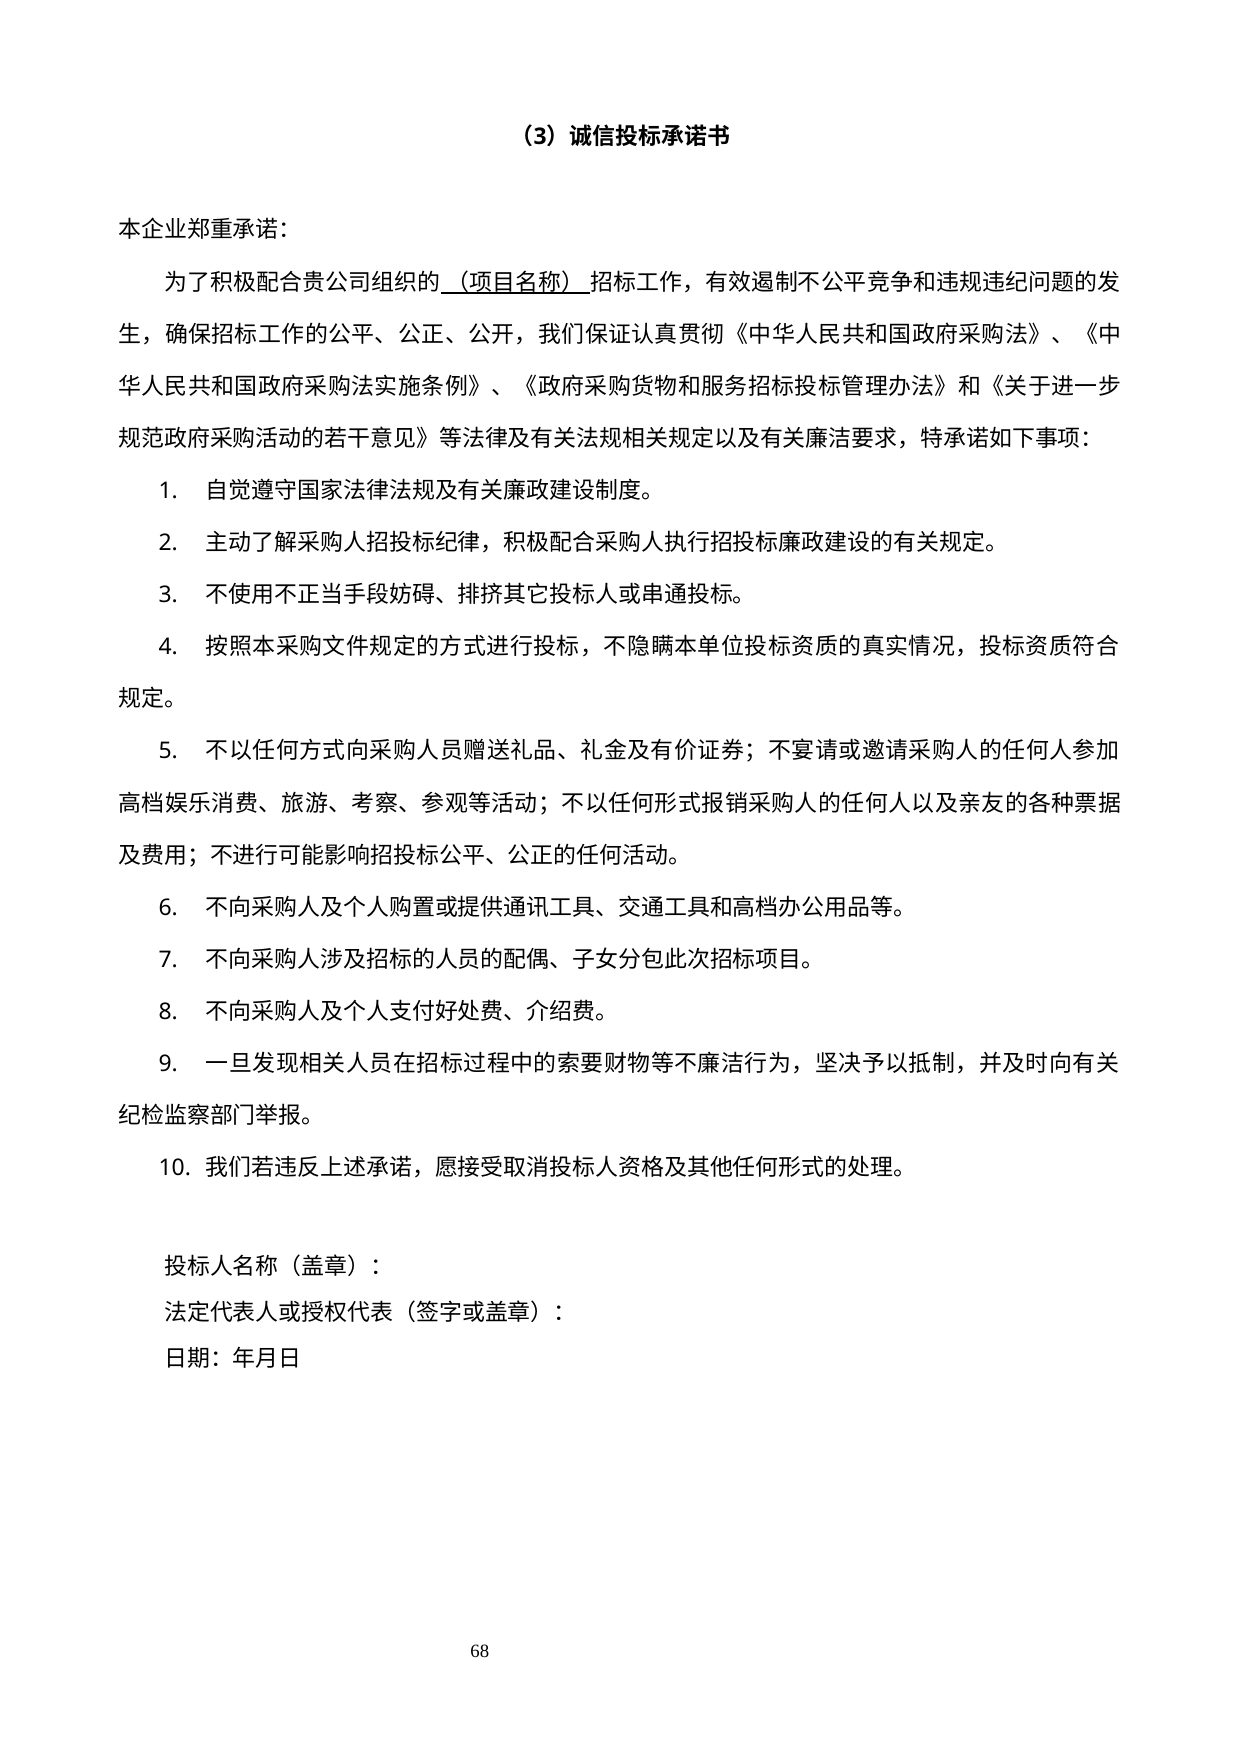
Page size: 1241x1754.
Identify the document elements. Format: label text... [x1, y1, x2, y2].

list 不向采购人涉及招标的人员的配偶、子女分包此次招标项目。 [118, 926, 1122, 978]
list 不向采购人及个人支付好处费、介绍费。 [118, 978, 1122, 1030]
text （3）诚信投标承诺书 [118, 118, 1122, 151]
list 一旦发现相关人员在招标过程中的索要财物等不廉洁行为，坚决予以抵制，并及时向有关纪检监察部门举报。 [118, 1030, 1122, 1134]
list 我们若违反上述承诺，愿接受取消投标人资格及其他任何形式的处理。 [118, 1134, 1122, 1186]
list 不以任何方式向采购人员赠送礼品、礼金及有价证券；不宴请或邀请采购人的任何人参加高档娱乐消费、旅游、考察、参观等活动；不以任何形式报销采购人的任何人以及亲友的各种票据及费用；不进行可能影响招投标公平、公正的任何活动。 [118, 717, 1122, 873]
list 不向采购人及个人购置或提供通讯工具、交通工具和高档办公用品等。 [118, 873, 1122, 926]
list 自觉遵守国家法律法规及有关廉政建设制度。 [118, 457, 1122, 509]
text 投标人名称（盖章）： [118, 1238, 1122, 1284]
text 为了积极配合贵公司组织的 （项目名称） 招标工作，有效遏制不公平竞争和违规违纪问题的发生，确保招标工作的公平、公正、公开，我们保证认真贯彻《中华人民共和国政府采购法》、《中华人民共和国政府采购法实施条例》、《政府采购货物和服务招标投标管理办法》和《关于进一步规范政府采购活动的若干意见》等法律及有关法规相关规定以及有关廉洁要求，特承诺如下事项： [118, 248, 1122, 457]
text 本企业郑重承诺： [118, 194, 1138, 248]
list 不使用不正当手段妨碍、排挤其它投标人或串通投标。 [118, 561, 1122, 613]
text 日期：年月日 [118, 1330, 1122, 1376]
text 法定代表人或授权代表（签字或盖章）： [118, 1284, 1122, 1330]
list 按照本采购文件规定的方式进行投标，不隐瞒本单位投标资质的真实情况，投标资质符合规定。 [118, 613, 1122, 717]
list 主动了解采购人招投标纪律，积极配合采购人执行招投标廉政建设的有关规定。 [118, 509, 1122, 561]
